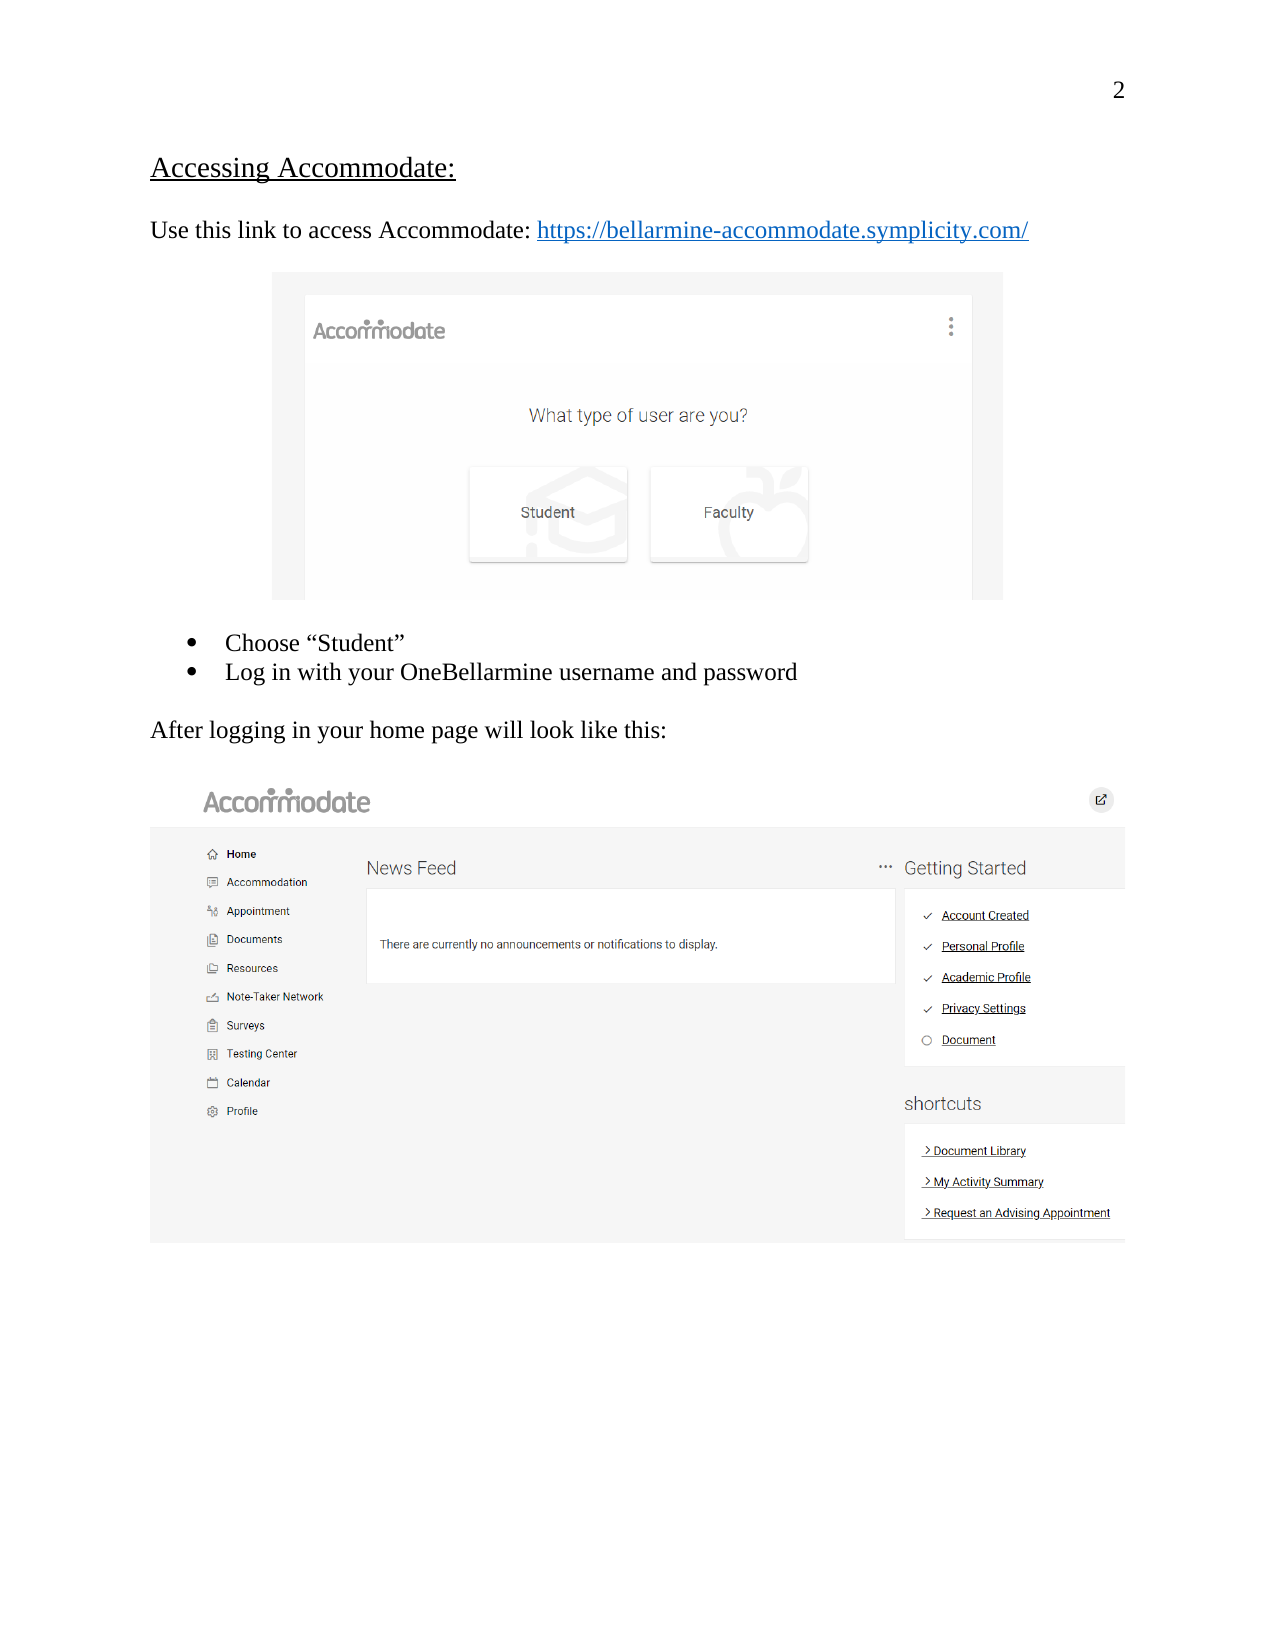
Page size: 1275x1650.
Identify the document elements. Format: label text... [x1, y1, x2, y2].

list Choose “Student” [187, 628, 1125, 657]
picture [150, 772, 1125, 1243]
text After logging in your home page will look like this: [150, 715, 1125, 743]
text Use this link to access Accommodate: https://bellarmine-accommodate.symplicity.com/ [150, 215, 1125, 244]
picture [271, 272, 1004, 600]
list Log in with your OneBellarmine username and password [187, 657, 1125, 686]
text Accessing Accommodate: [150, 150, 1125, 183]
